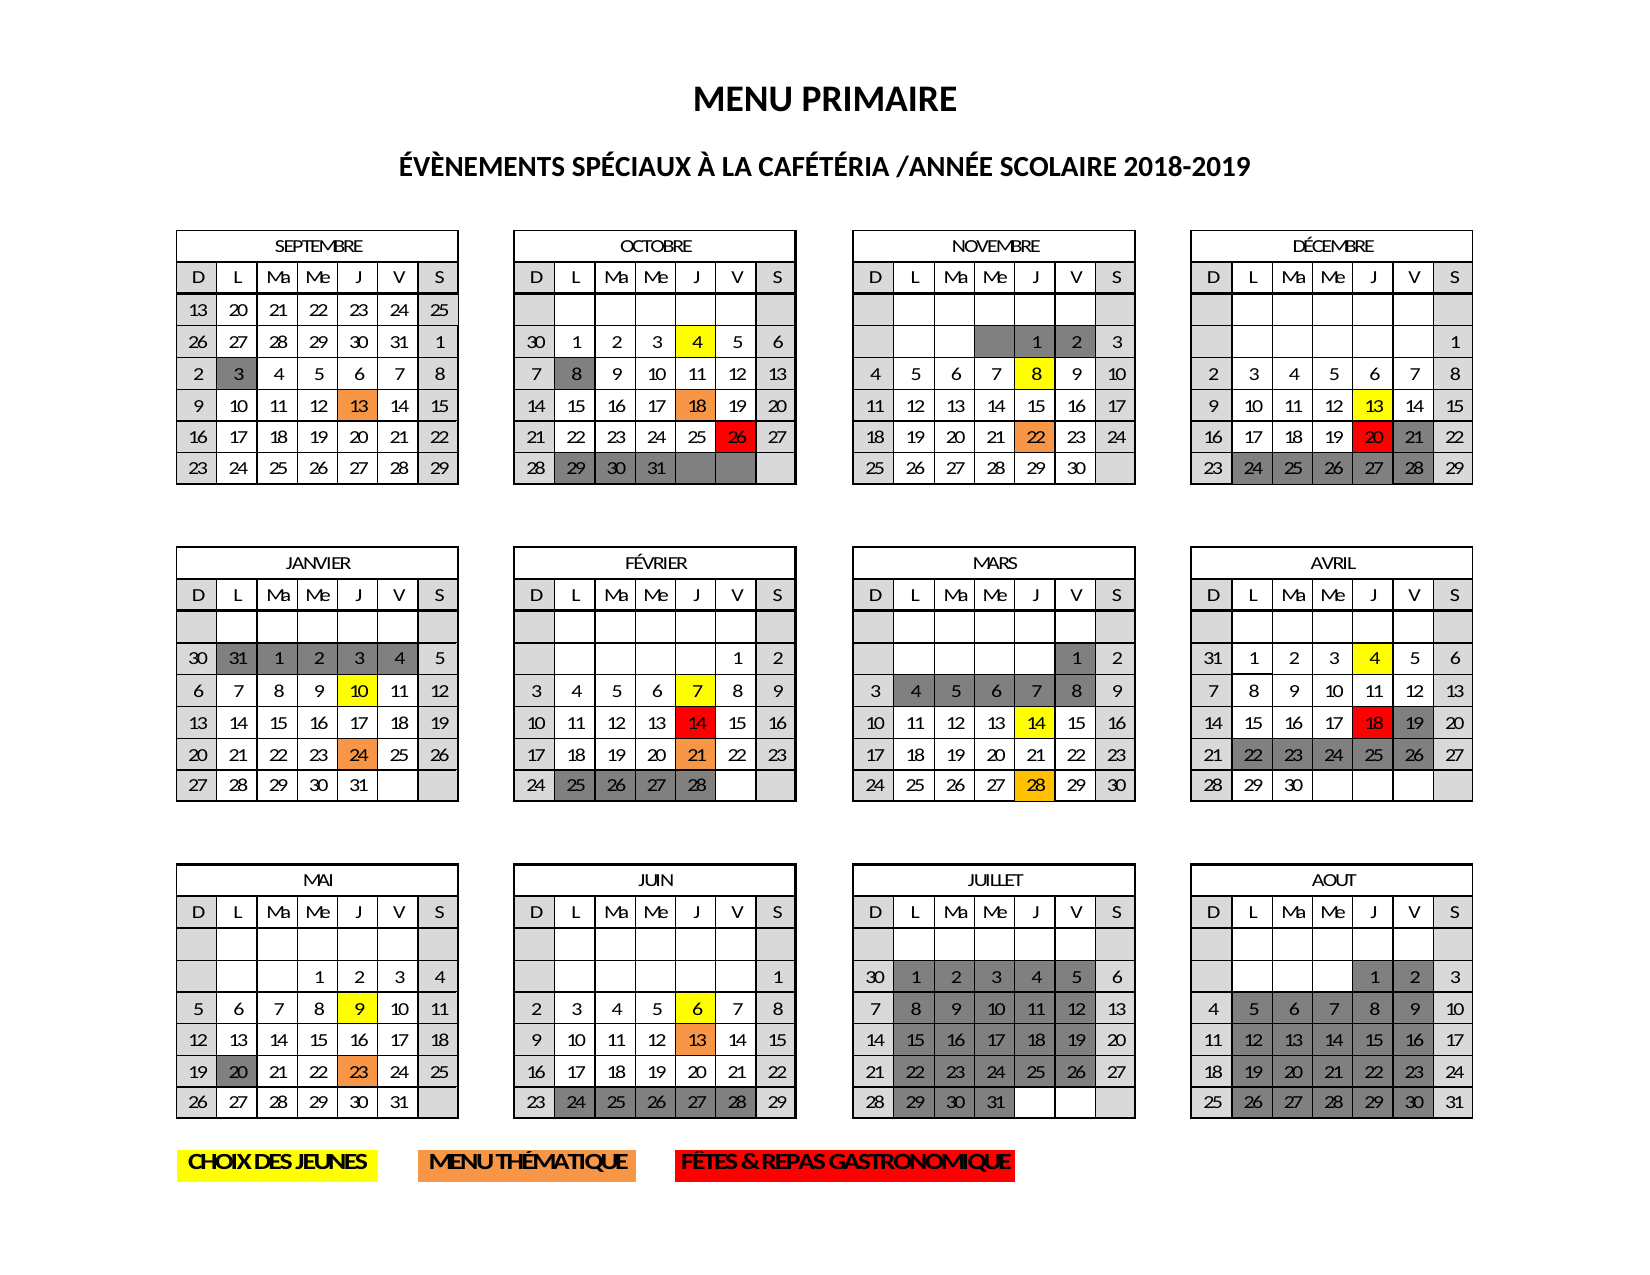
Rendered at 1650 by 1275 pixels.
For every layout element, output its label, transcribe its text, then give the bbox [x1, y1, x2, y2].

text MENU PRIMAIRE [75, 75, 1575, 121]
text ÉVÈNEMENTS SPÉCIAUX À LA CAFÉTÉRIA /ANNÉE SCOLAIRE 2018-2019 [75, 148, 1575, 184]
